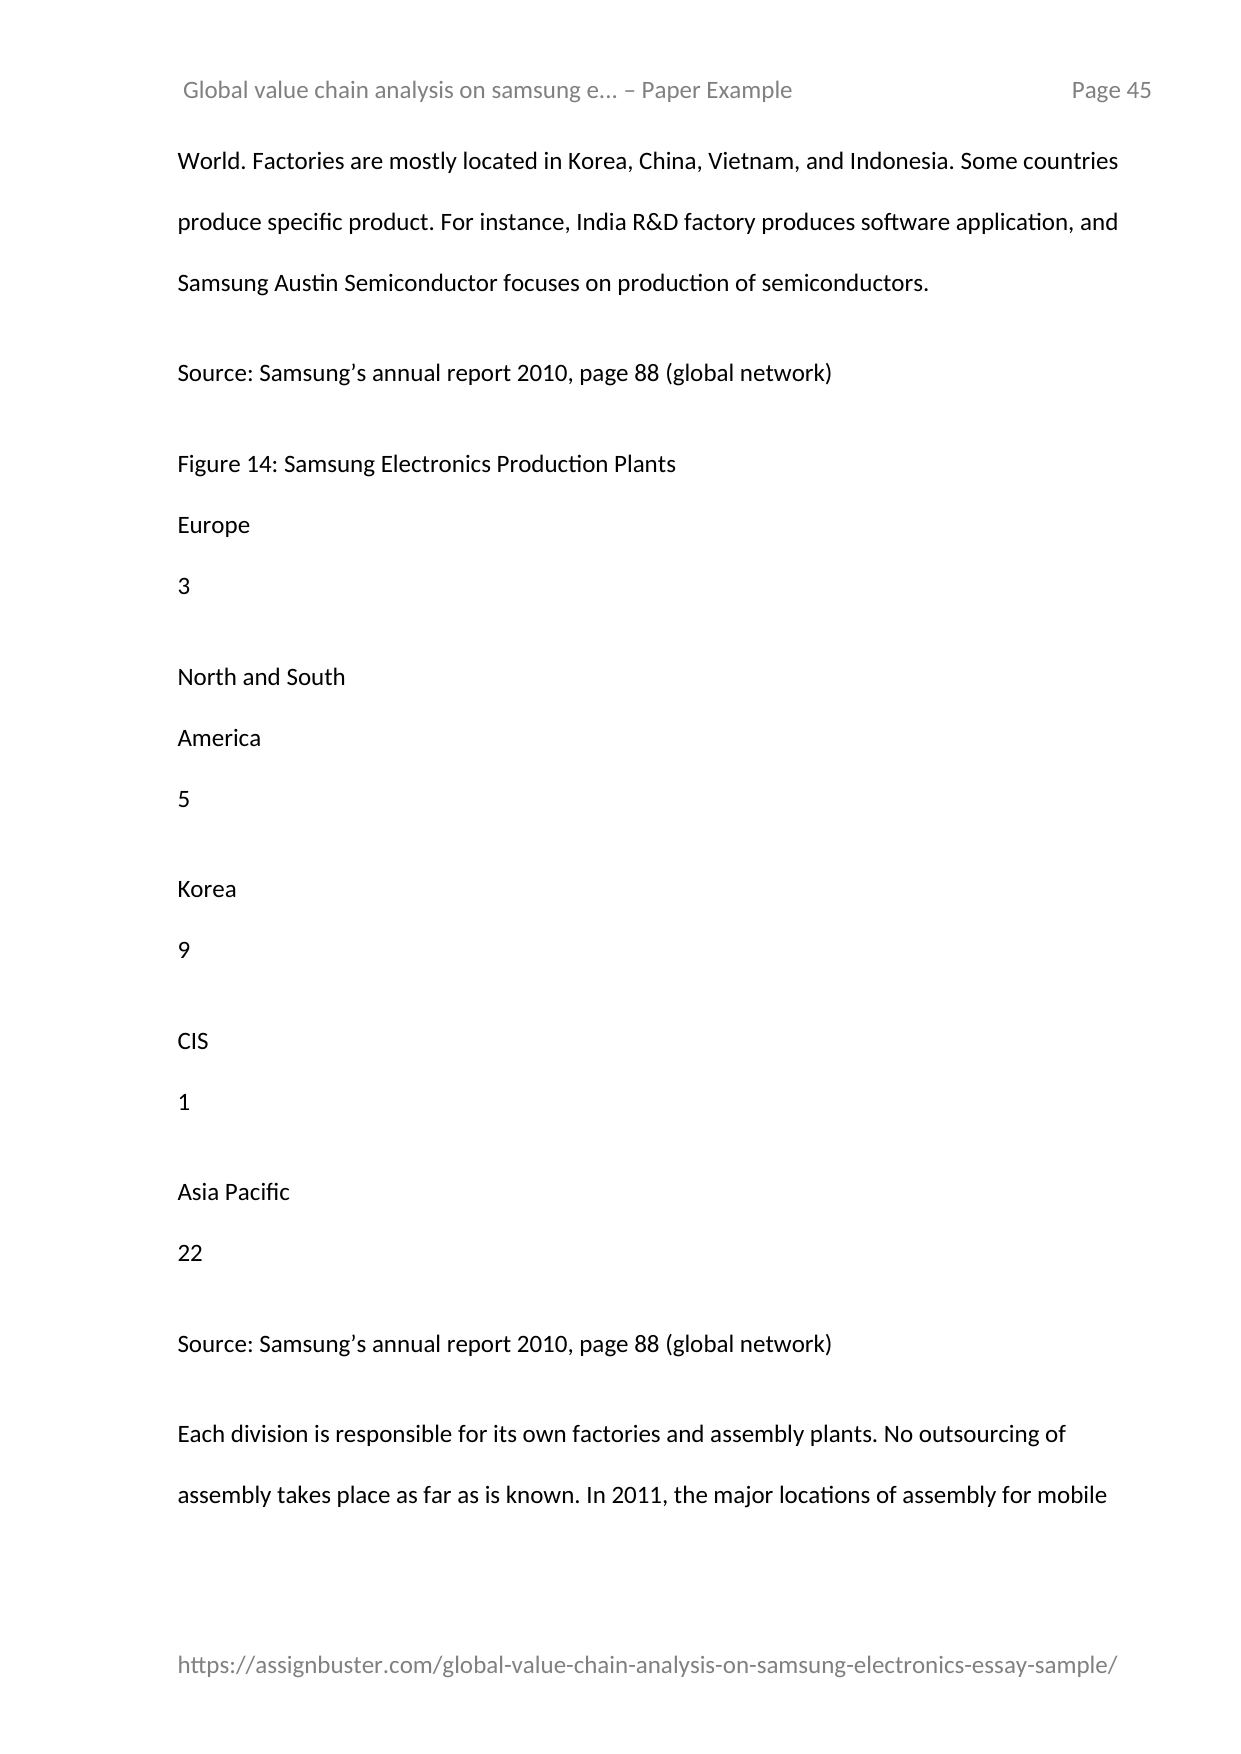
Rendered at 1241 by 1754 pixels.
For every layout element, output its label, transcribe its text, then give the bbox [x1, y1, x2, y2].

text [177, 1418, 1152, 1510]
text Source: Samsung’s annual report 2010, page 88 (global network) [177, 1328, 1152, 1358]
text Figure 14: Samsung Electronics Production Plants Europe 3 [177, 448, 1152, 601]
text North and South America 5 [177, 661, 1152, 813]
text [177, 145, 1152, 298]
text Source: Samsung’s annual report 2010, page 88 (global network) [177, 358, 1152, 388]
text Asia Pacific 22 [177, 1176, 1152, 1268]
text Korea 9 [177, 873, 1152, 965]
text CIS 1 [177, 1025, 1152, 1116]
